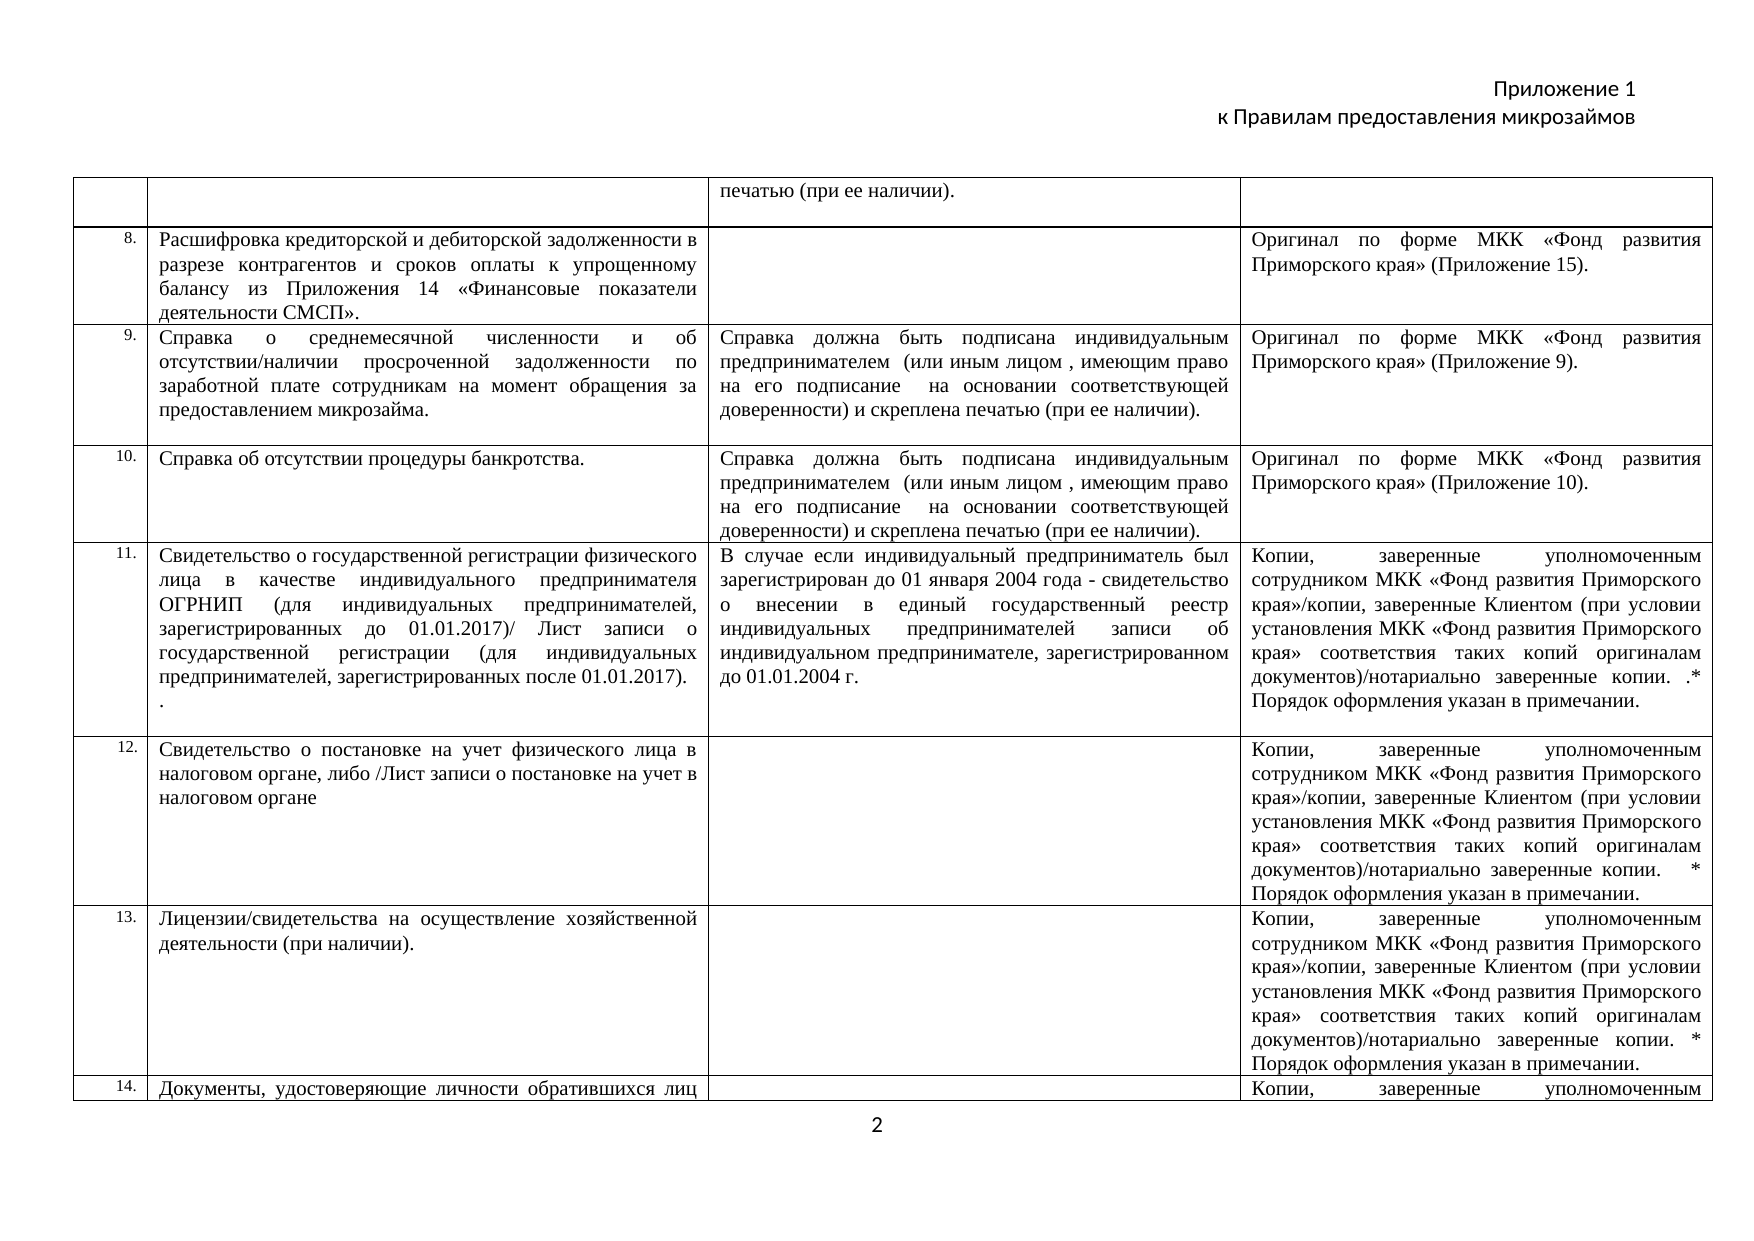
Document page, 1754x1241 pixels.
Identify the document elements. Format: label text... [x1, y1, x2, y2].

table_cell Свидетельство о постановке на учет физического лица в налоговом органе, либо /Лист записи о постановке на учет в налоговом органе [148, 737, 708, 905]
table_cell 13. [74, 906, 147, 1075]
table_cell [709, 178, 1240, 226]
table_cell [709, 1076, 1240, 1100]
table_cell Справка должна быть подписана индивидуальным предпринимателем (или иным лицом , имеющим право на его подписание на основании соответствующей доверенности) и скреплена печатью (при ее наличии). [709, 325, 1240, 445]
table_cell Справка о среднемесячной численности и об отсутствии/наличии просроченной задолженности по заработной плате сотрудникам на момент обращения за предоставлением микрозайма. [148, 325, 708, 445]
table_cell 9. [74, 325, 147, 445]
table_cell В случае если индивидуальный предприниматель был зарегистрирован до 01 января 2004 года - свидетельство о внесении в единый государственный реестр индивидуальных предпринимателей записи об индивидуальном предпринимателе, зарегистрированном до 01.01.2004 г. [709, 543, 1240, 736]
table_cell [148, 1076, 708, 1100]
table_cell Оригинал по форме МКК «Фонд развития Приморского края» (Приложение 9). [1241, 325, 1712, 445]
table_cell Справка должна быть подписана индивидуальным предпринимателем (или иным лицом , имеющим право на его подписание на основании соответствующей доверенности) и скреплена печатью (при ее наличии). [709, 446, 1240, 542]
table_cell Копии, заверенные уполномоченным сотрудником МКК «Фонд развития Приморского края»/копии, заверенные Клиентом (при условии установления МКК «Фонд развития Приморского края» соответствия таких копий оригиналам документов)/нотариально заверенные копии. .* Порядок оформления указан в примечании. [1241, 543, 1712, 736]
table_cell [709, 906, 1240, 1075]
table_cell Оригинал по форме МКК «Фонд развития Приморского края» (Приложение 15). [1241, 228, 1712, 324]
table_cell 12. [74, 737, 147, 905]
table_cell 11. [74, 543, 147, 736]
table_cell Свидетельство о государственной регистрации физического лица в качестве индивидуального предпринимателя ОГРНИП (для индивидуальных предпринимателей, зарегистрированных до 01.01.2017)/ Лист записи о государственной регистрации (для индивидуальных предпринимателей, зарегистрированных после 01.01.2017). . [148, 543, 708, 736]
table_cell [1241, 178, 1712, 226]
table_cell 8. [74, 228, 147, 324]
table_cell [709, 737, 1240, 905]
table_cell Оригинал по форме МКК «Фонд развития Приморского края» (Приложение 10). [1241, 446, 1712, 542]
table_cell 7. [74, 178, 147, 226]
table_cell 14. [74, 1076, 147, 1100]
table_cell Справка об отсутствии процедуры банкротства. [148, 446, 708, 542]
table_cell 10. [74, 446, 147, 542]
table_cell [1241, 1076, 1712, 1100]
table_cell Лицензии/свидетельства на осуществление хозяйственной деятельности (при наличии). [148, 906, 708, 1075]
table_cell [709, 228, 1240, 324]
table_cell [148, 178, 708, 226]
table_cell Расшифровка кредиторской и дебиторской задолженности в разрезе контрагентов и сроков оплаты к упрощенному балансу из Приложения 14 «Финансовые показатели деятельности СМСП». [148, 228, 708, 324]
